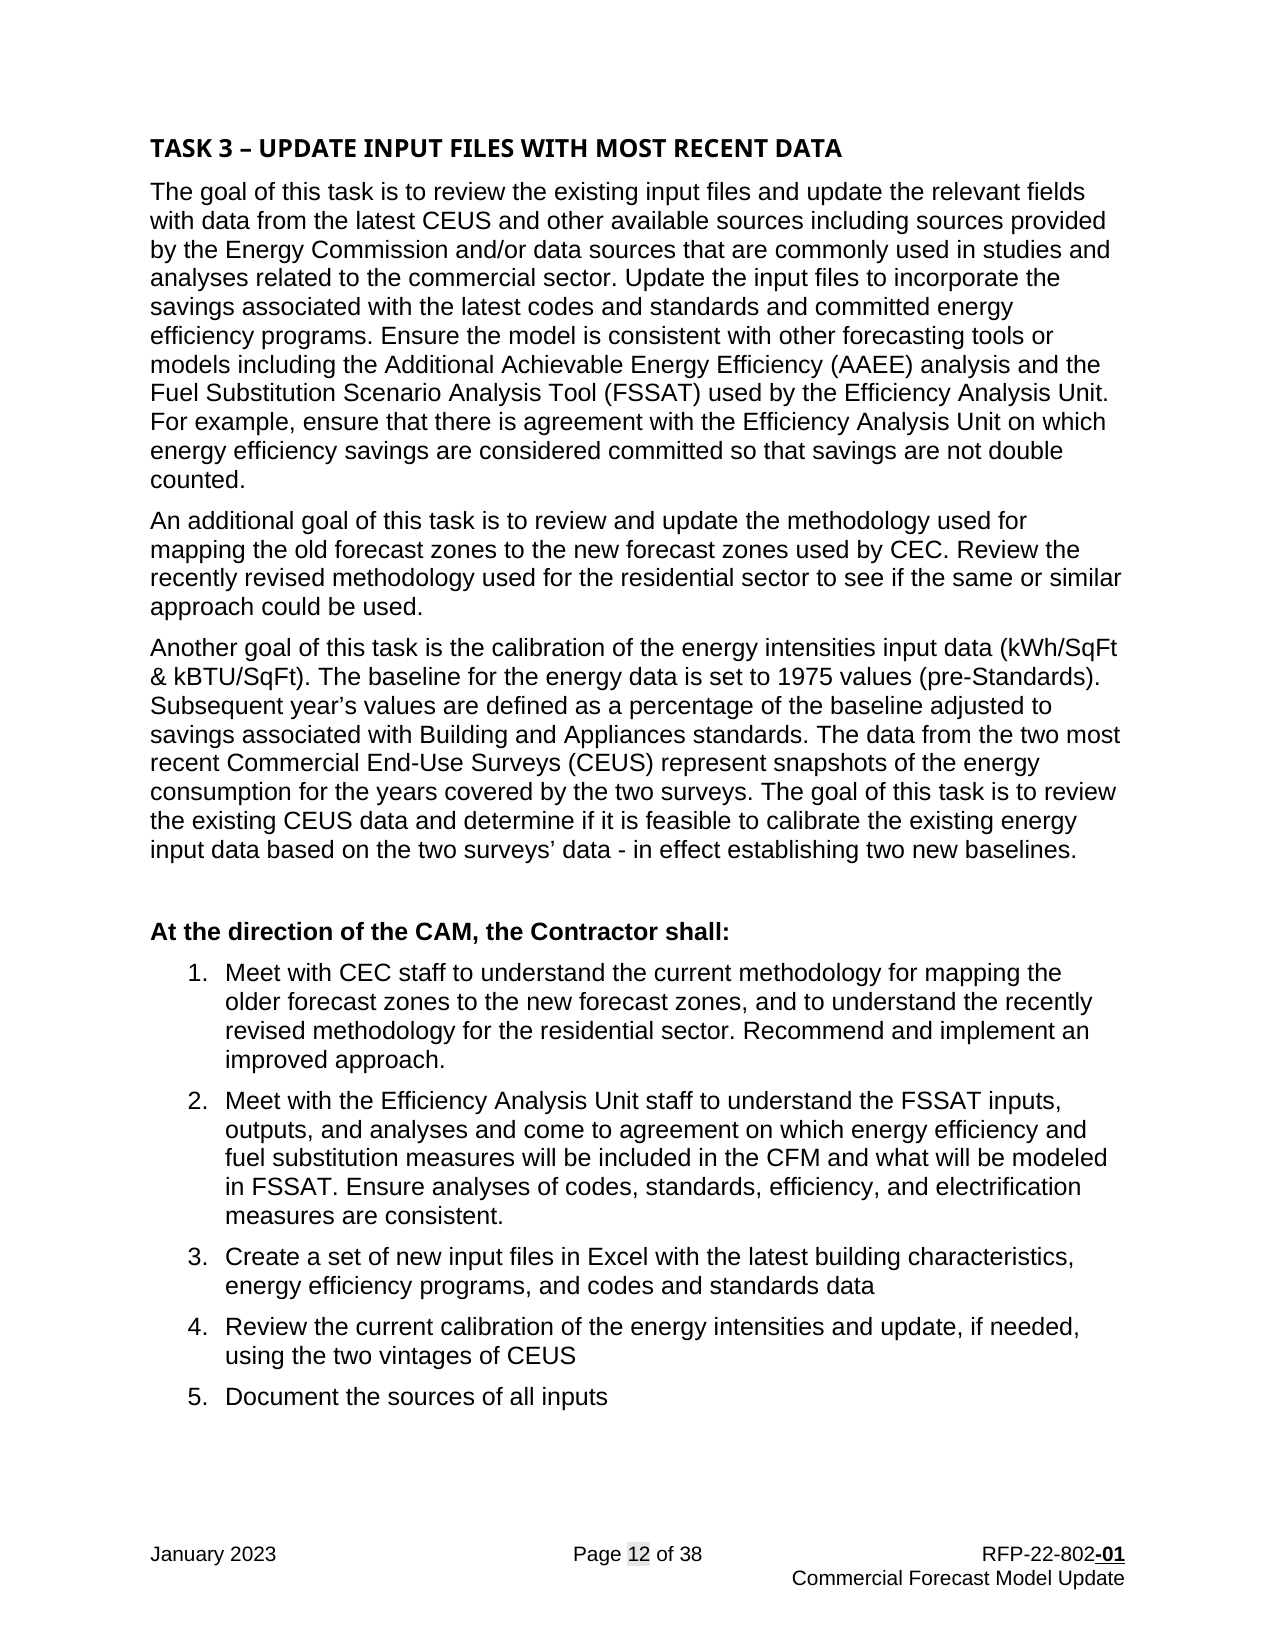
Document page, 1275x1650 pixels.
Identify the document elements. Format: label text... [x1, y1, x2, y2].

text At the direction of the CAM, the Contractor shall: [150, 917, 1125, 946]
list Document the sources of all inputs [187, 1382, 1125, 1411]
list Meet with the Efficiency Analysis Unit staff to understand the FSSAT inputs, outputs, and analyses and come to agreement on which energy efficiency and fuel substitution measures will be included in the CFM and what will be modeled in FSSAT. Ensure analyses of codes, standards, efficiency, and electrification measures are consistent. [187, 1086, 1125, 1229]
list Review the current calibration of the energy intensities and update, if needed, using the two vintages of CEUS [187, 1312, 1125, 1369]
list Create a set of new input files in Excel with the latest building characteristics, energy efficiency programs, and codes and standards data [187, 1242, 1125, 1299]
text Another goal of this task is the calibration of the energy intensities input data (kWh/SqFt & kBTU/SqFt). The baseline for the energy data is set to 1975 values (pre-Standards). Subsequent year’s values are defined as a percentage of the baseline adjusted to savings associated with Building and Appliances standards. The data from the two most recent Commercial End-Use Surveys (CEUS) represent snapshots of the energy consumption for the years covered by the two surveys. The goal of this task is to review the existing CEUS data and determine if it is feasible to calibrate the existing energy input data based on the two surveys’ data - in effect establishing two new baselines. [150, 633, 1125, 863]
text Task 3 – UPDATE INPUT FILES WITH MOST RECENT DATA [150, 131, 1125, 164]
text The goal of this task is to review the existing input files and update the relevant fields with data from the latest CEUS and other available sources including sources provided by the Energy Commission and/or data sources that are commonly used in studies and analyses related to the commercial sector. Update the input files to incorporate the savings associated with the latest codes and standards and committed energy efficiency programs. Ensure the model is consistent with other forecasting tools or models including the Additional Achievable Energy Efficiency (AAEE) analysis and the Fuel Substitution Scenario Analysis Tool (FSSAT) used by the Efficiency Analysis Unit. For example, ensure that there is agreement with the Efficiency Analysis Unit on which energy efficiency savings are considered committed so that savings are not double counted. [150, 177, 1125, 493]
text An additional goal of this task is to review and update the methodology used for mapping the old forecast zones to the new forecast zones used by CEC. Review the recently revised methodology used for the residential sector to see if the same or similar approach could be used. [150, 506, 1125, 621]
list Meet with CEC staff to understand the current methodology for mapping the older forecast zones to the new forecast zones, and to understand the recently revised methodology for the residential sector. Recommend and implement an improved approach. [187, 958, 1125, 1073]
